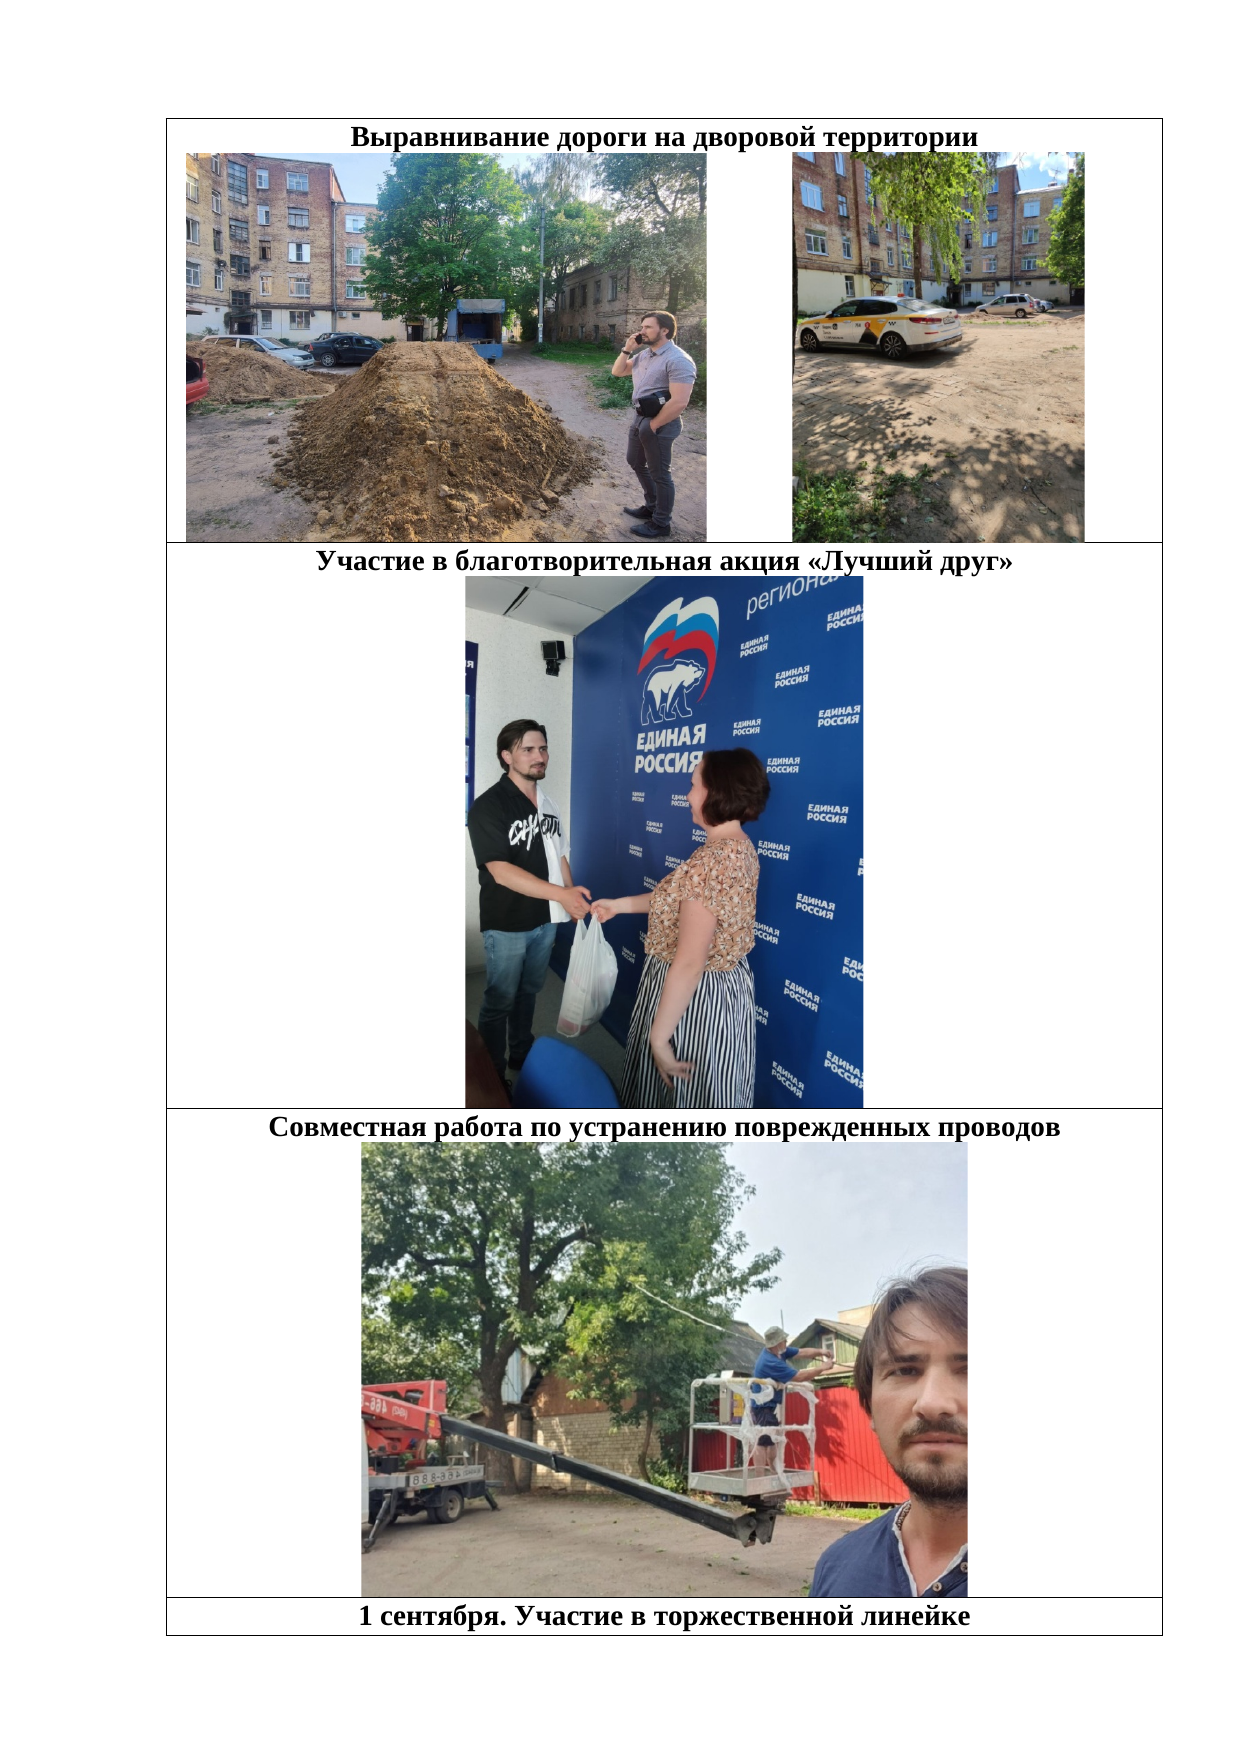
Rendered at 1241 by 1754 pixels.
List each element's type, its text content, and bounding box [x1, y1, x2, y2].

table_cell Выравнивание дороги на дворовой территории [167, 119, 1162, 542]
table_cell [167, 1598, 1162, 1635]
picture [361, 1142, 968, 1597]
picture [792, 152, 1085, 543]
picture [186, 153, 707, 541]
picture [465, 576, 864, 1108]
table_cell Совместная работа по устранению поврежденных проводов [167, 1109, 1162, 1597]
table_cell Участие в благотворительная акция «Лучший друг» [167, 543, 1162, 1108]
